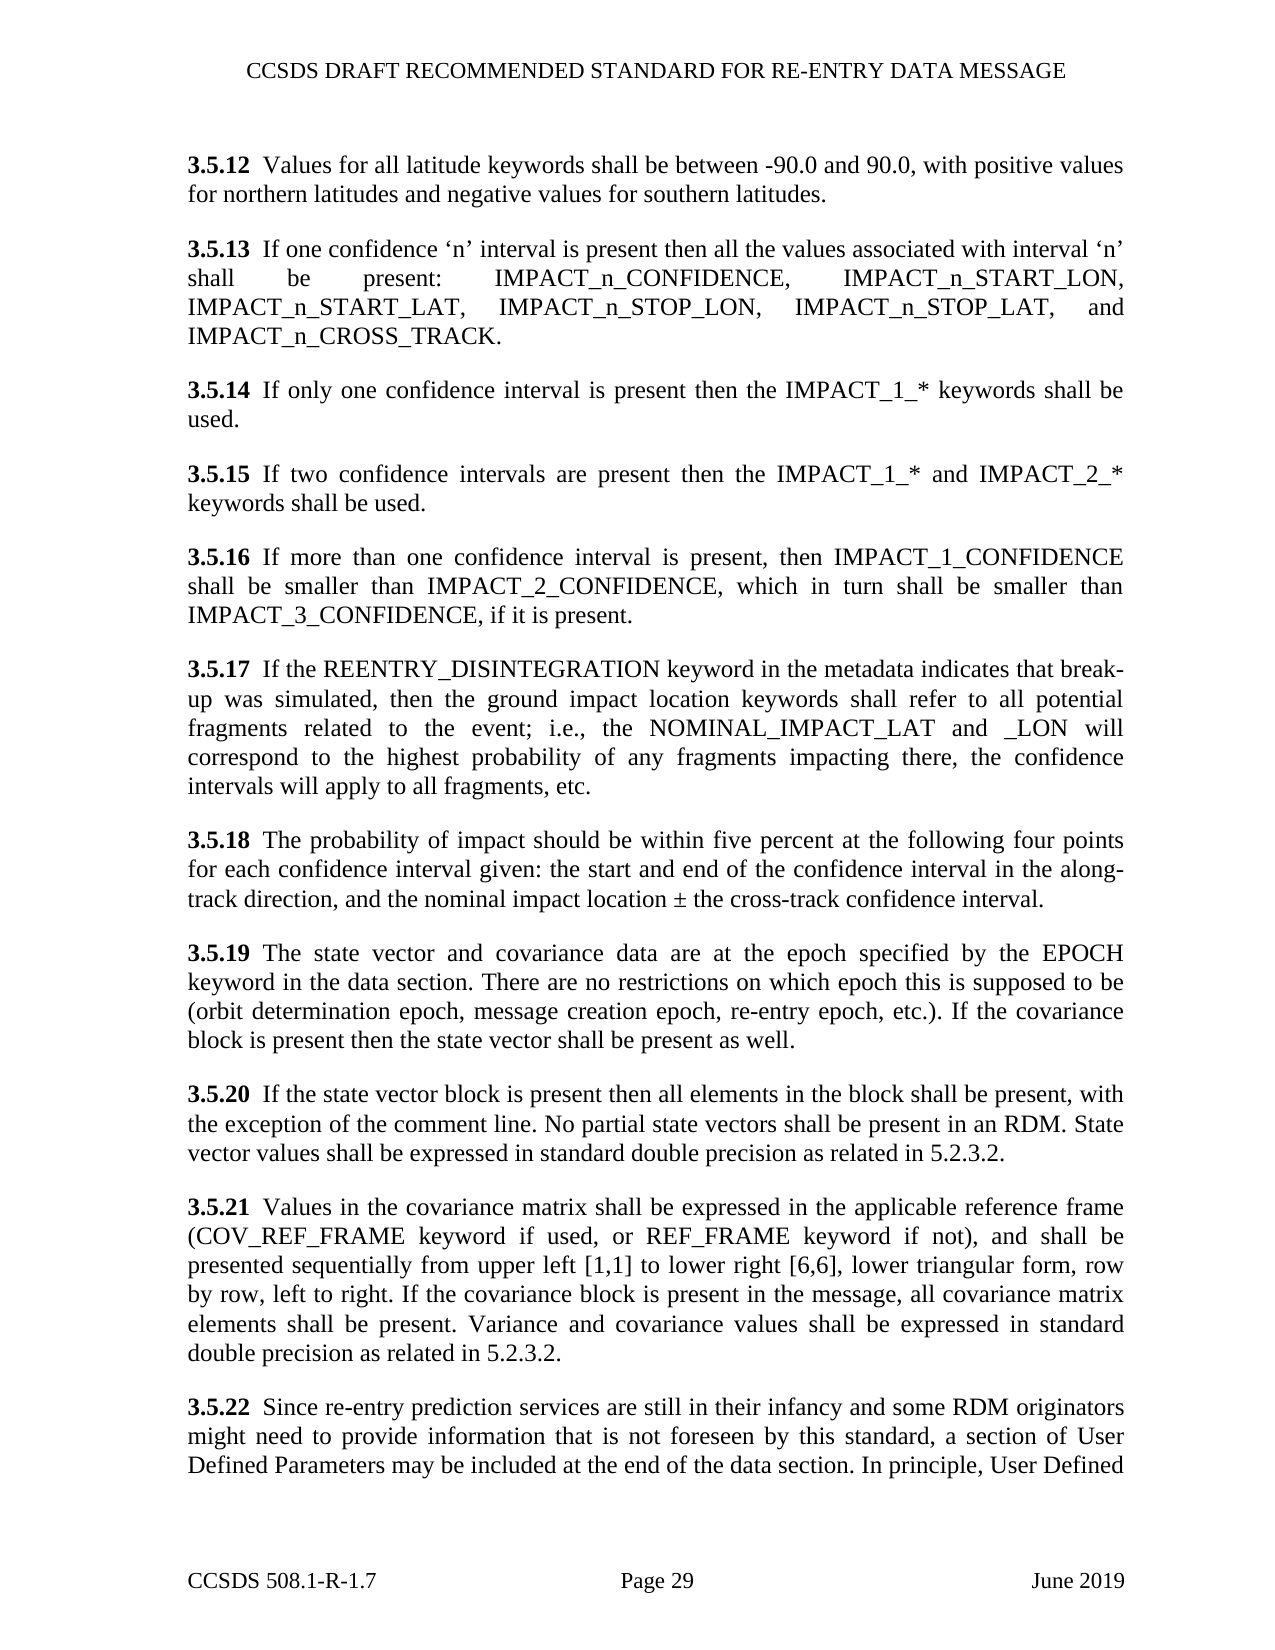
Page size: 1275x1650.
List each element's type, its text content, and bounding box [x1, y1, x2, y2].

text The probability of impact should be within five percent at the following four points for each confidence interval given: the start and end of the confidence interval in the along-track direction, and the nominal impact location ± the cross-track confidence interval. [187, 825, 1125, 912]
text If more than one confidence interval is present, then IMPACT_1_CONFIDENCE shall be smaller than IMPACT_2_CONFIDENCE, which in turn shall be smaller than IMPACT_3_CONFIDENCE, if it is present. [187, 542, 1125, 629]
text The state vector and covariance data are at the epoch specified by the EPOCH keyword in the data section. There are no restrictions on which epoch this is supposed to be (orbit determination epoch, message creation epoch, re-entry epoch, etc.). If the covariance block is present then the state vector shall be present as well. [187, 937, 1125, 1054]
text If the state vector block is present then all elements in the block shall be present, with the exception of the comment line. No partial state vectors shall be present in an RDM. State vector values shall be expressed in standard double precision as related in 5.2.3.2. [187, 1079, 1125, 1167]
text If the REENTRY_DISINTEGRATION keyword in the metadata indicates that break-up was simulated, then the ground impact location keywords shall refer to all potential fragments related to the event; i.e., the NOMINAL_IMPACT_LAT and _LON will correspond to the highest probability of any fragments impacting there, the confidence intervals will apply to all fragments, etc. [187, 654, 1125, 800]
text Values for all latitude keywords shall be between -90.0 and 90.0, with positive values for northern latitudes and negative values for southern latitudes. [187, 150, 1125, 208]
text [187, 1392, 1125, 1479]
text If only one confidence interval is present then the IMPACT_1_* keywords shall be used. [187, 375, 1125, 433]
text If two confidence intervals are present then the IMPACT_1_* and IMPACT_2_* keywords shall be used. [187, 458, 1125, 517]
text Values in the covariance matrix shall be expressed in the applicable reference frame (COV_REF_FRAME keyword if used, or REF_FRAME keyword if not), and shall be presented sequentially from upper left [1,1] to lower right [6,6], lower triangular form, row by row, left to right. If the covariance block is present in the message, all covariance matrix elements shall be present. Variance and covariance values shall be expressed in standard double precision as related in 5.2.3.2. [187, 1192, 1125, 1367]
text If one confidence ‘n’ interval is present then all the values associated with interval ‘n’ shall be present: IMPACT_n_CONFIDENCE, IMPACT_n_START_LON, IMPACT_n_START_LAT, IMPACT_n_STOP_LON, IMPACT_n_STOP_LAT, and IMPACT_n_CROSS_TRACK. [187, 233, 1125, 350]
